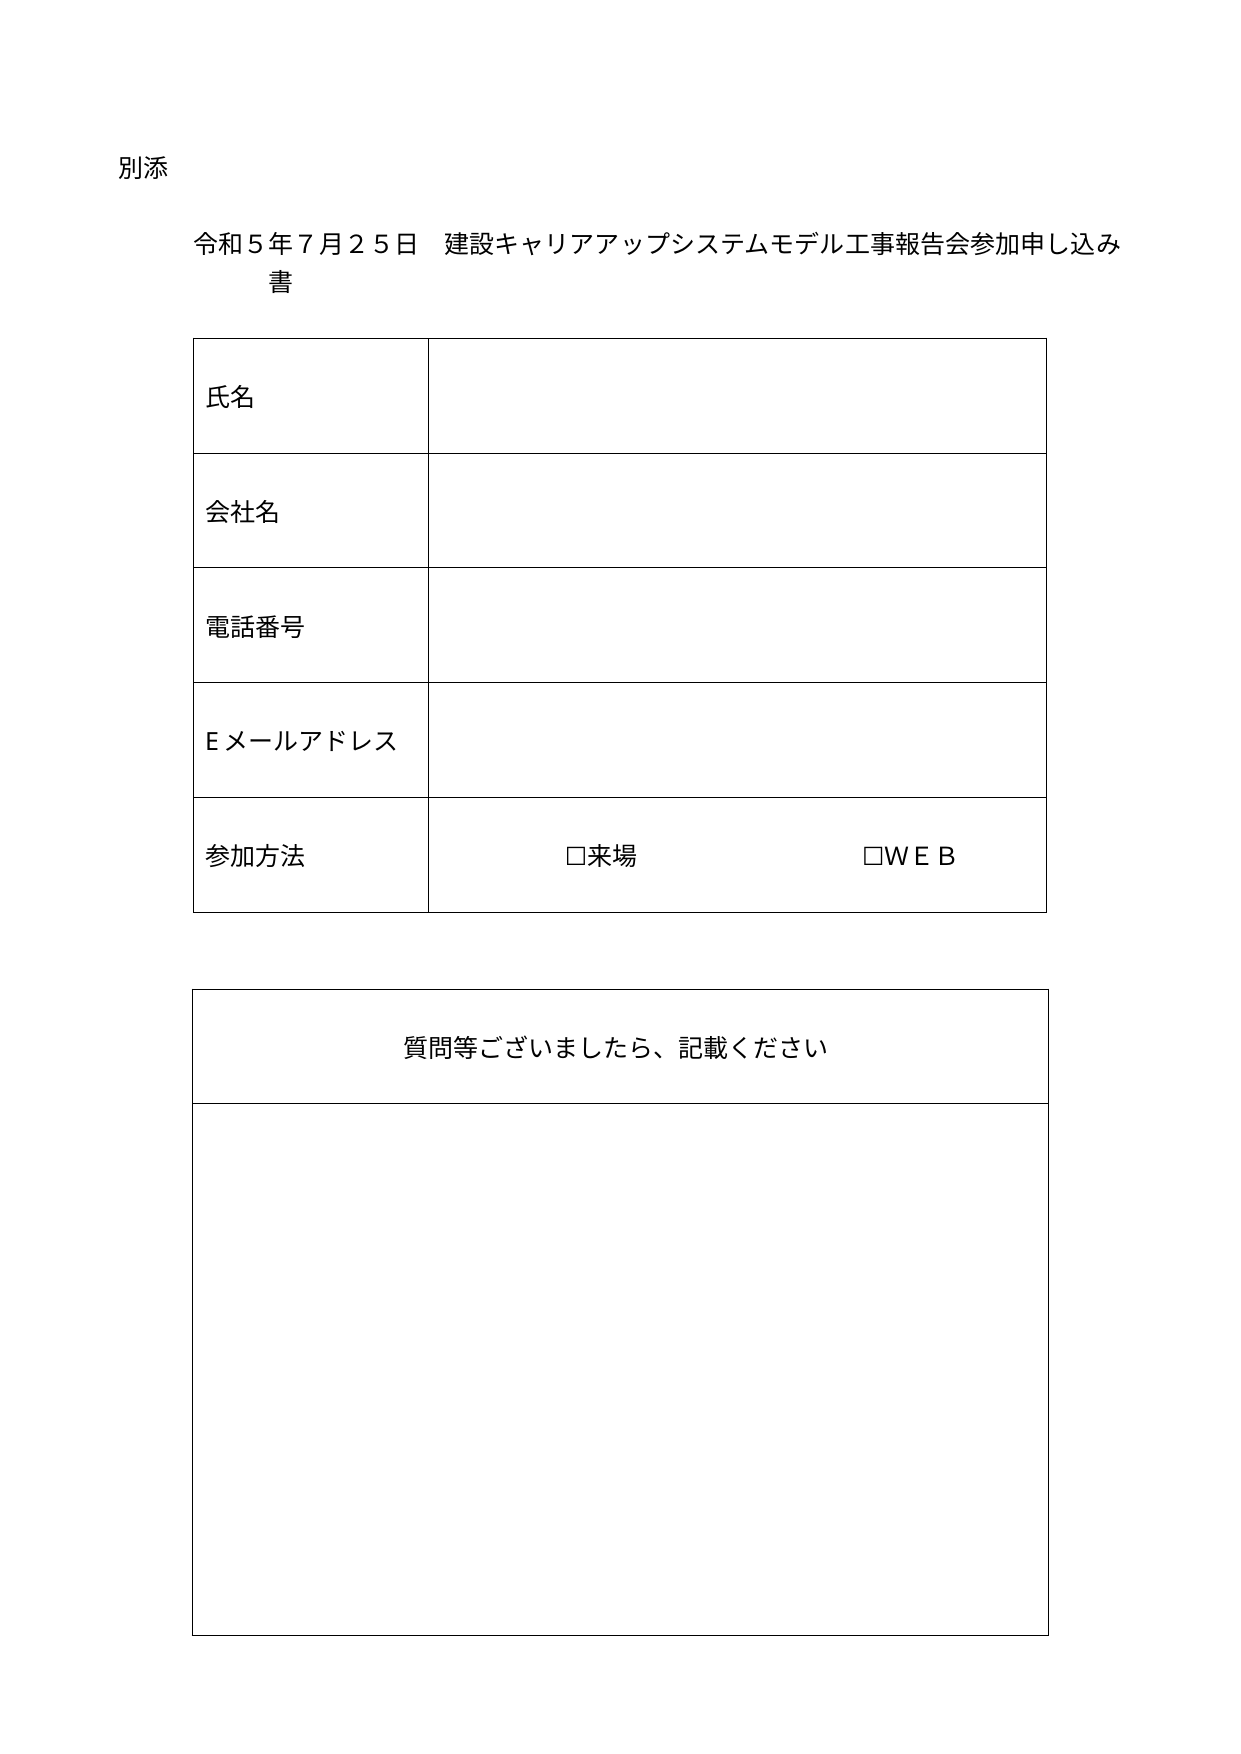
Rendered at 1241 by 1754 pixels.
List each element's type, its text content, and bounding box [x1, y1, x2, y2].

table_cell [193, 1104, 1048, 1635]
table_cell 会社名 [194, 454, 428, 567]
table_header 氏名 [194, 339, 428, 452]
table_header [429, 339, 1046, 452]
text 令和５年７月２５日 建設キャリアアップシステムモデル工事報告会参加申し込み書 [118, 224, 1122, 300]
table_cell 電話番号 [194, 568, 428, 682]
table_cell [429, 568, 1046, 682]
table_cell Eメールアドレス [194, 683, 428, 797]
text 別添 [118, 148, 1122, 186]
table_cell 来場 ＷＥＢ [429, 798, 1046, 912]
table_cell 参加方法 [194, 798, 428, 912]
table_cell [429, 683, 1046, 797]
table_header 質問等ございましたら、記載ください [193, 990, 1048, 1103]
table_cell [429, 454, 1046, 567]
